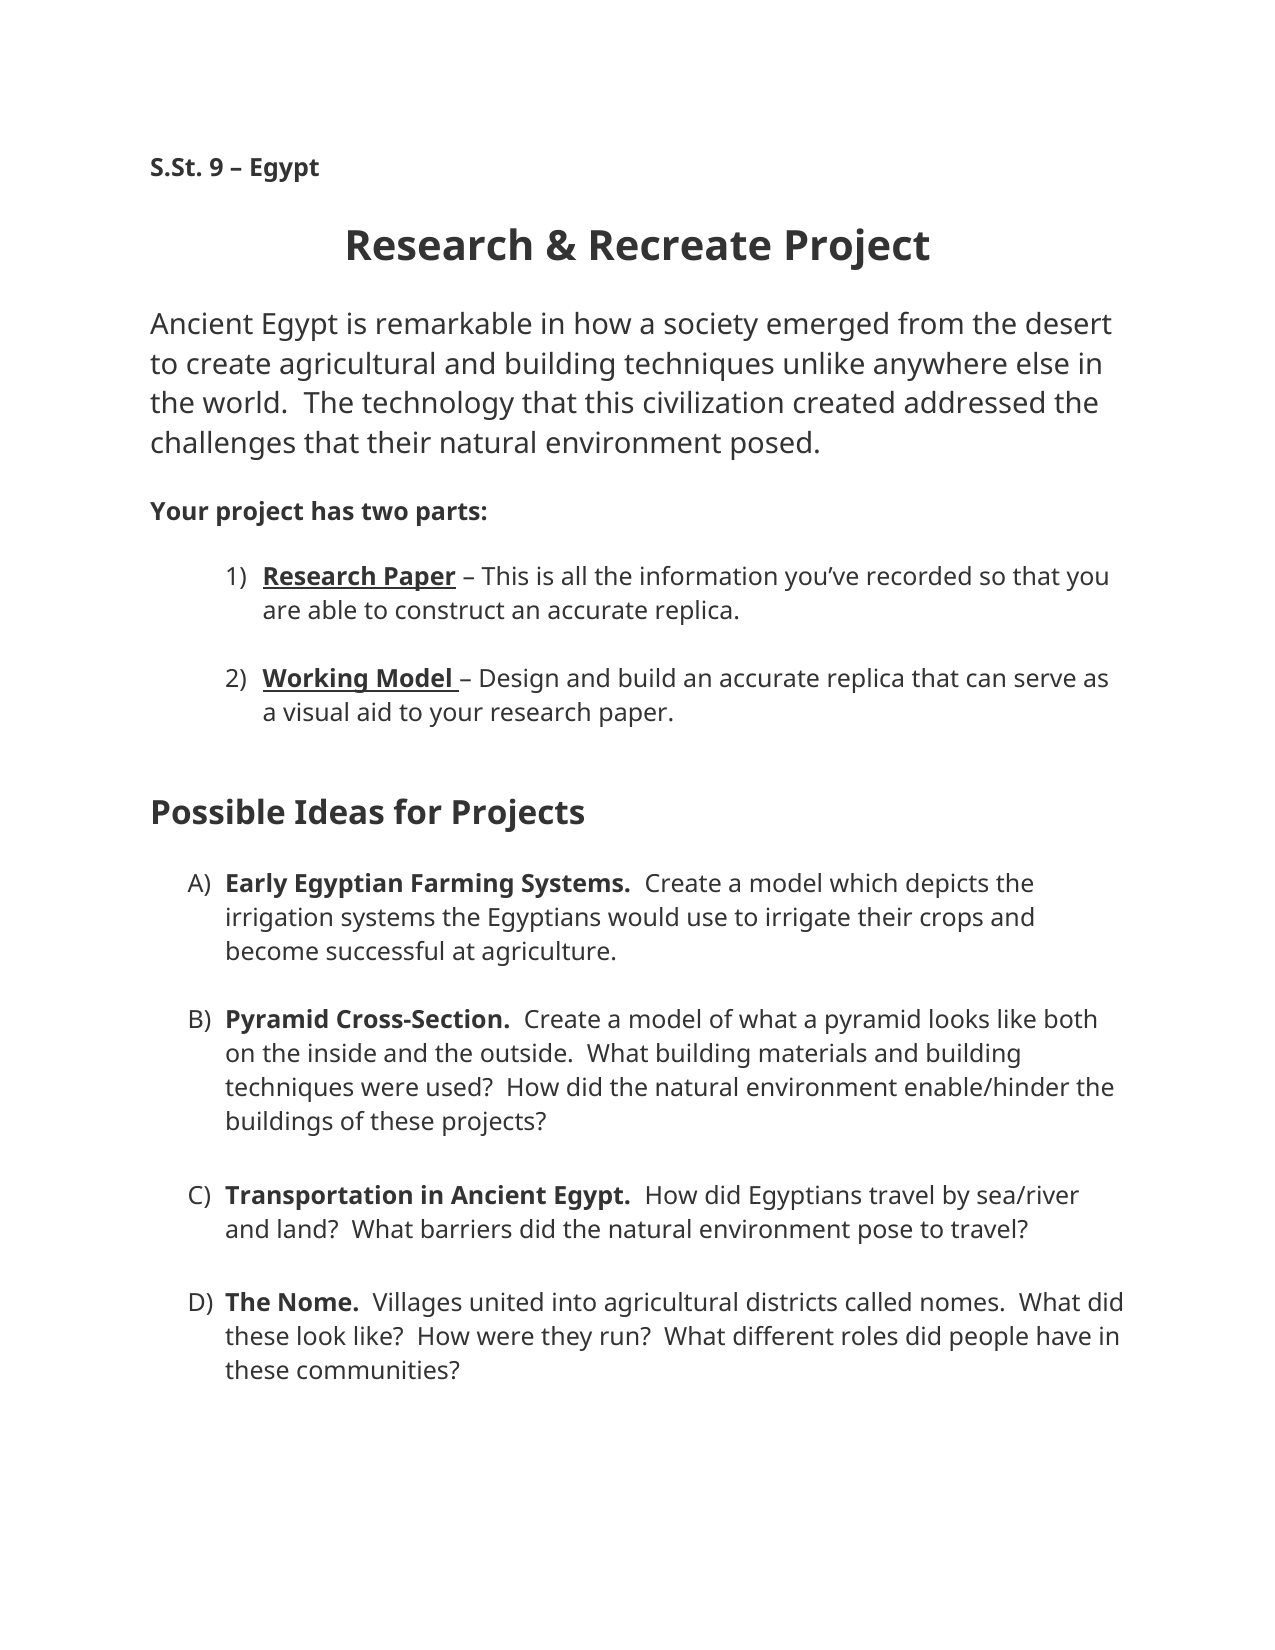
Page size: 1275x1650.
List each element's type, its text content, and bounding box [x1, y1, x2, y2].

list Research Paper – This is all the information you’ve recorded so that you are able to construct an accurate replica. [225, 559, 1125, 627]
list Working Model – Design and build an accurate replica that can serve as a visual aid to your research paper. [225, 661, 1125, 729]
text Possible Ideas for Projects [150, 789, 1125, 834]
text Ancient Egypt is remarkable in how a society emerged from the desert to create agricultural and building techniques unlike anywhere else in the world. The technology that this civilization created addressed the challenges that their natural environment posed. [150, 303, 1125, 462]
list Transportation in Ancient Egypt. How did Egyptians travel by sea/river and land? What barriers did the natural environment pose to travel? [187, 1177, 1125, 1245]
text Research & Recreate Project [150, 215, 1125, 272]
text S.St. 9 – Egypt [150, 150, 1125, 184]
list Early Egyptian Farming Systems. Create a model which depicts the irrigation systems the Egyptians would use to irrigate their crops and become successful at agriculture. [187, 866, 1125, 968]
text Your project has two parts: [150, 493, 1125, 527]
list The Nome. Villages united into agricultural districts called nomes. What did these look like? How were they run? What different roles did people have in these communities? [187, 1284, 1125, 1387]
list Pyramid Cross-Section. Create a model of what a pyramid looks like both on the inside and the outside. What building materials and building techniques were used? How did the natural environment enable/hinder the buildings of these projects? [187, 1002, 1125, 1138]
